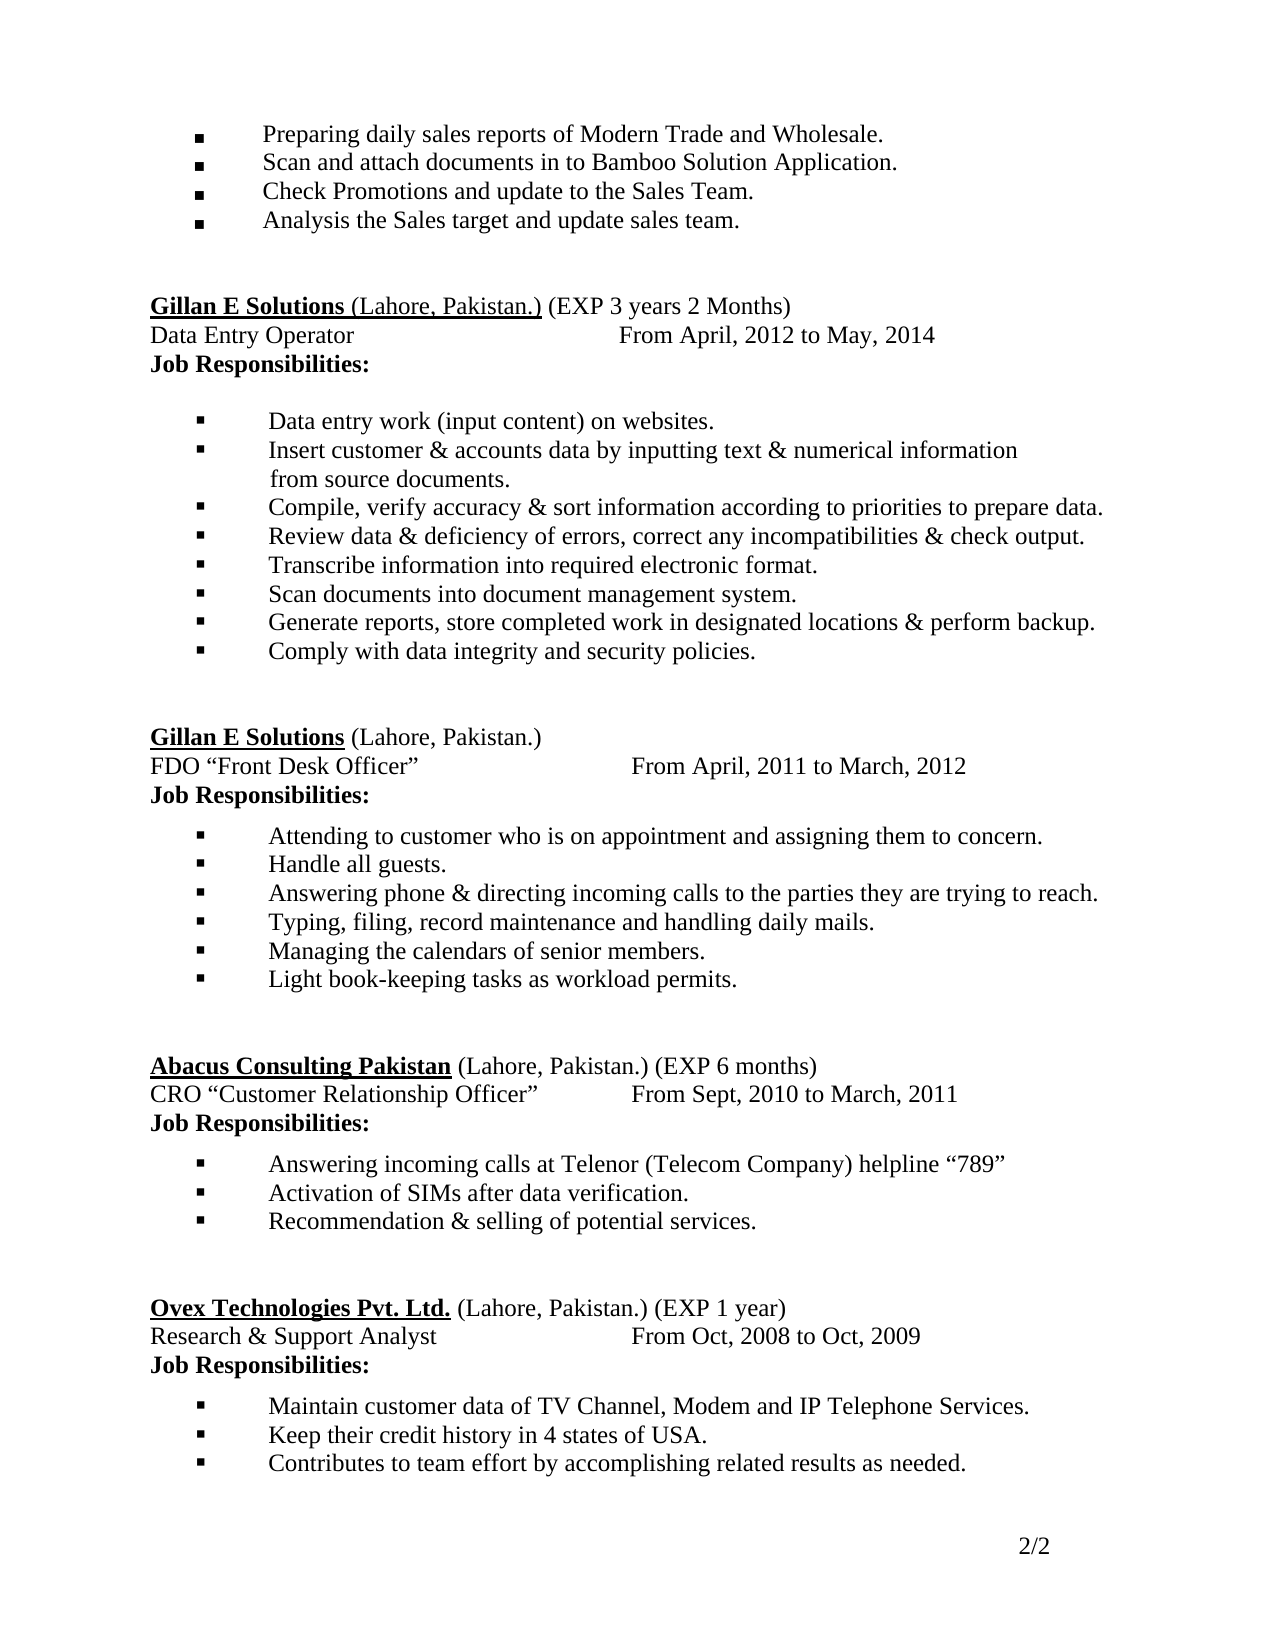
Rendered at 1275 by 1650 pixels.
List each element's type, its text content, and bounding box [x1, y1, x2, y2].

text Gillan E Solutions (Lahore, Pakistan.) (EXP 3 years 2 Months) [150, 291, 1183, 320]
list Compile, verify accuracy & sort information according to priorities to prepare data. [194, 492, 1183, 521]
list Contributes to team effort by accomplishing related results as needed. [195, 1448, 1183, 1477]
list Insert customer & accounts data by inputting text & numerical information from source documents. [194, 435, 1072, 492]
list Comply with data integrity and security policies. [194, 636, 1183, 665]
list Answering incoming calls at Telenor (Telecom Company) helpline “789” [194, 1149, 1183, 1178]
subtitle Job Responsibilities: [150, 780, 1183, 809]
list Maintain customer data of TV Channel, Modem and IP Telephone Services. [195, 1391, 1183, 1420]
list Analysis the Sales target and update sales team. [194, 205, 1183, 234]
list Transcribe information into required electronic format. [194, 550, 1183, 579]
list Recommendation & selling of potential services. [194, 1206, 1183, 1235]
text Data Entry Operator From April, 2012 to May, 2014 [150, 320, 1183, 349]
list Typing, filing, record maintenance and handling daily mails. [194, 907, 1183, 936]
list Answering phone & directing incoming calls to the parties they are trying to reach. [194, 878, 1183, 907]
list Scan and attach documents in to Bamboo Solution Application. [194, 147, 1183, 176]
list Scan documents into document management system. [194, 579, 1183, 607]
subtitle Job Responsibilities: [150, 1350, 1183, 1379]
list Data entry work (input content) on websites. [194, 406, 1183, 435]
list Check Promotions and update to the Sales Team. [194, 176, 1183, 205]
text Gillan E Solutions (Lahore, Pakistan.) [150, 722, 1183, 751]
text Abacus Consulting Pakistan (Lahore, Pakistan.) (EXP 6 months) [150, 1051, 1183, 1079]
text FDO “Front Desk Officer” From April, 2011 to March, 2012 [150, 751, 1183, 780]
list Handle all guests. [194, 849, 1183, 878]
list Keep their credit history in 4 states of USA. [195, 1420, 1183, 1448]
subtitle Job Responsibilities: [150, 1108, 1183, 1137]
text Research & Support Analyst From Oct, 2008 to Oct, 2009 [150, 1321, 1183, 1350]
text CRO “Customer Relationship Officer” From Sept, 2010 to March, 2011 [150, 1079, 1183, 1108]
list Activation of SIMs after data verification. [194, 1178, 1183, 1206]
list Review data & deficiency of errors, correct any incompatibilities & check output. [194, 521, 1183, 550]
text Ovex Technologies Pvt. Ltd. (Lahore, Pakistan.) (EXP 1 year) [150, 1293, 1183, 1321]
list Generate reports, store completed work in designated locations & perform backup. [194, 607, 1183, 636]
subtitle Job Responsibilities: [150, 349, 1183, 377]
list Light book-keeping tasks as workload permits. [194, 964, 1183, 993]
list Preparing daily sales reports of Modern Trade and Wholesale. [194, 119, 1183, 147]
list Managing the calendars of senior members. [194, 936, 1183, 964]
list Attending to customer who is on appointment and assigning them to concern. [194, 821, 1183, 849]
